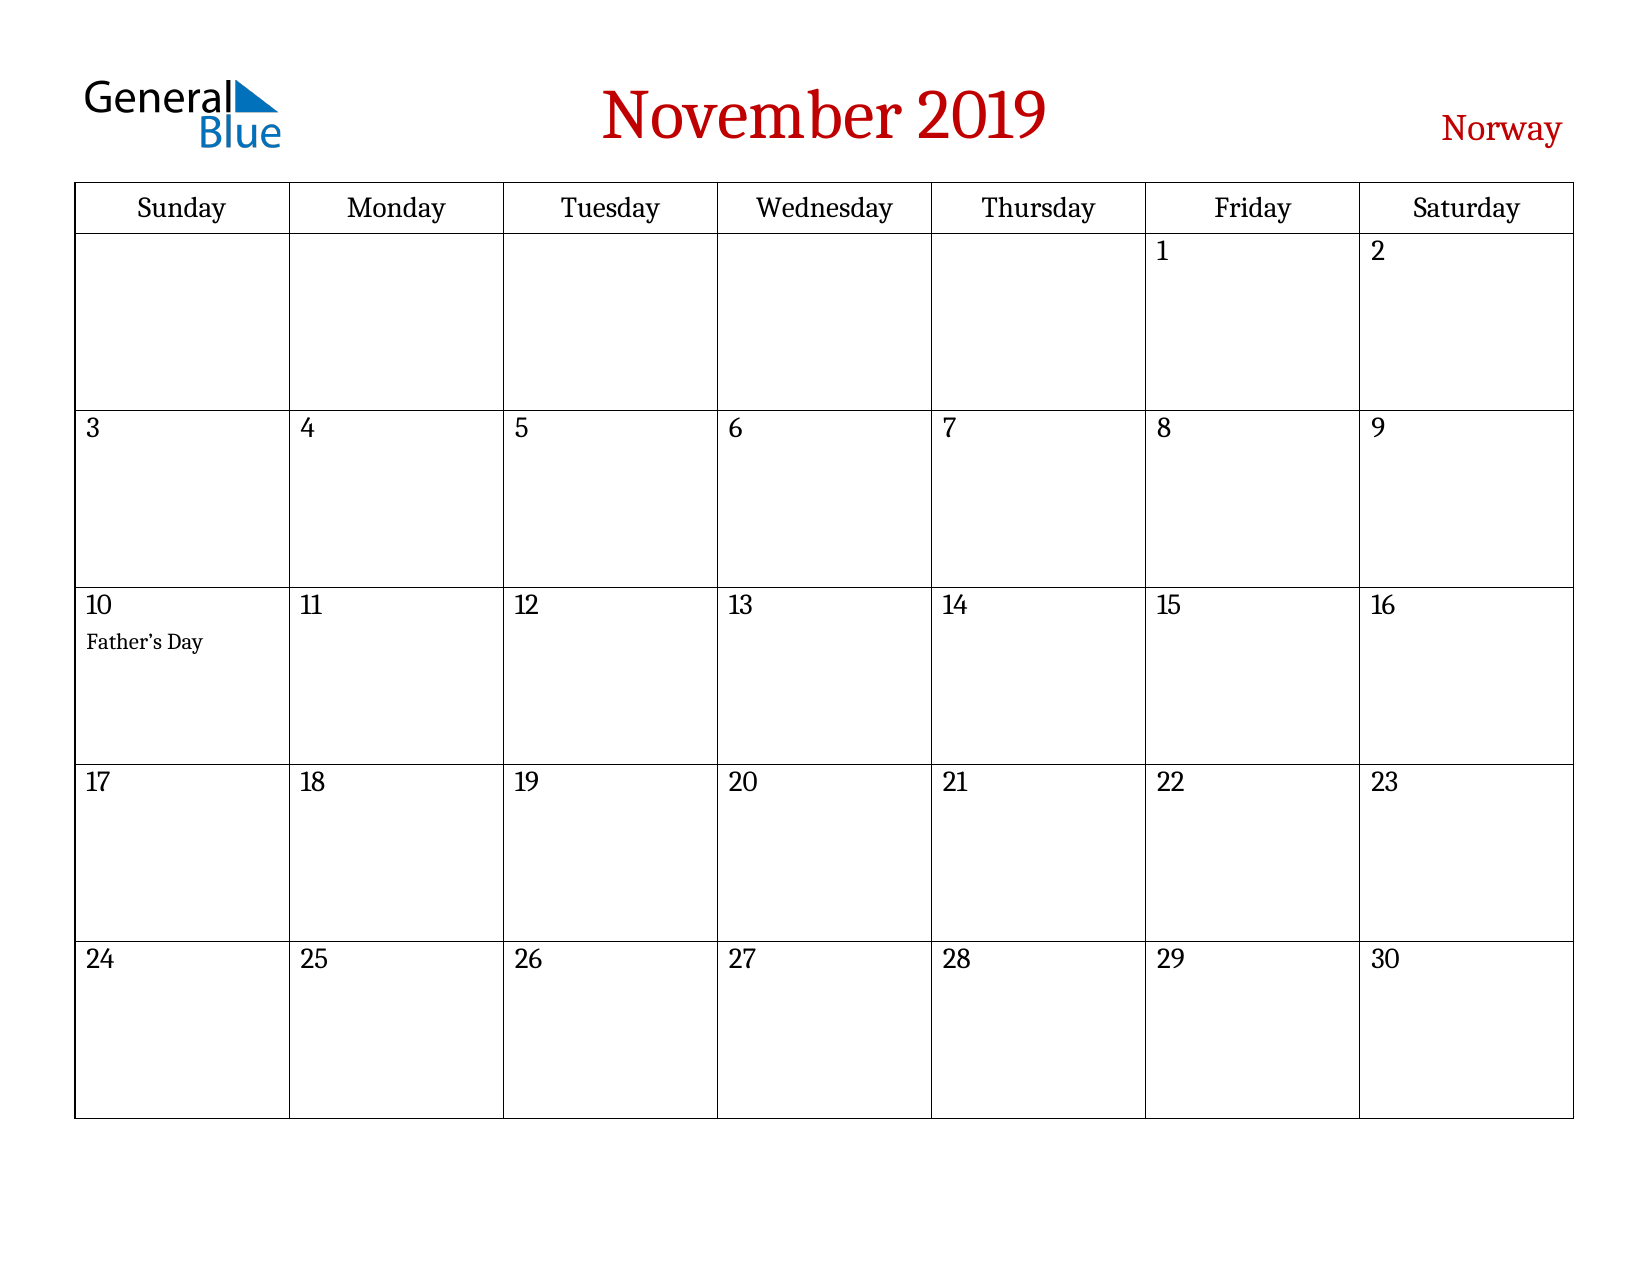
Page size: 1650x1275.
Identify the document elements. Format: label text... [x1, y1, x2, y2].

table_cell Saturday [1360, 183, 1573, 233]
table_cell [504, 806, 717, 941]
table_cell [1360, 452, 1573, 587]
table_cell [1146, 806, 1359, 941]
table_cell [290, 629, 503, 764]
table_cell [932, 275, 1145, 410]
table_cell 4 [290, 411, 503, 452]
table_cell 11 [290, 588, 503, 629]
table_cell [718, 806, 931, 941]
table_cell 26 [504, 942, 717, 983]
table_cell 27 [718, 942, 931, 983]
table_cell 18 [290, 765, 503, 806]
table_cell 16 [1360, 588, 1573, 629]
table_cell 17 [76, 765, 289, 806]
table_cell Father’s Day [76, 629, 289, 764]
table_cell [504, 983, 717, 1118]
table_cell 2 [1360, 234, 1573, 275]
table_cell [1360, 806, 1573, 941]
table_cell [1360, 275, 1573, 410]
table_cell 24 [76, 942, 289, 983]
table_cell [718, 629, 931, 764]
table_cell [504, 629, 717, 764]
table_cell [718, 275, 931, 410]
table_cell [718, 983, 931, 1118]
table_cell [76, 983, 289, 1118]
table_cell [76, 452, 289, 587]
table_cell 3 [76, 411, 289, 452]
table_cell 10 [76, 588, 289, 629]
table_cell [290, 234, 503, 275]
table_cell 30 [1360, 942, 1573, 983]
table_cell [1360, 629, 1573, 764]
table_cell [290, 806, 503, 941]
table_cell [1146, 452, 1359, 587]
table_cell [1146, 629, 1359, 764]
table_cell Wednesday [718, 183, 931, 233]
table_cell 22 [1146, 765, 1359, 806]
table_cell [932, 806, 1145, 941]
table_cell 25 [290, 942, 503, 983]
table_cell 7 [932, 411, 1145, 452]
table_cell 28 [932, 942, 1145, 983]
table_cell [76, 234, 289, 275]
table_cell [504, 275, 717, 410]
table_cell 15 [1146, 588, 1359, 629]
table_cell Monday [290, 183, 503, 233]
table_cell [290, 452, 503, 587]
table_cell [76, 806, 289, 941]
table_header November 2019 [503, 75, 1146, 182]
table_cell 21 [932, 765, 1145, 806]
picture [85, 80, 281, 148]
table_cell Friday [1146, 183, 1359, 233]
table_cell Tuesday [504, 183, 717, 233]
table_cell [932, 629, 1145, 764]
table_cell Thursday [932, 183, 1145, 233]
table_cell 9 [1360, 411, 1573, 452]
table_cell 19 [504, 765, 717, 806]
table_cell [290, 983, 503, 1118]
table_cell 29 [1146, 942, 1359, 983]
table_cell [1146, 983, 1359, 1118]
table_cell 13 [718, 588, 931, 629]
table_cell [932, 234, 1145, 275]
table_cell 1 [1146, 234, 1359, 275]
table_cell [718, 452, 931, 587]
table_cell [504, 234, 717, 275]
table_cell [290, 275, 503, 410]
table_header [75, 75, 503, 182]
table_cell [1146, 275, 1359, 410]
table_cell [932, 452, 1145, 587]
table_cell [76, 275, 289, 410]
table_cell 5 [504, 411, 717, 452]
table_cell 23 [1360, 765, 1573, 806]
table_cell [718, 234, 931, 275]
table_cell 8 [1146, 411, 1359, 452]
table_cell 14 [932, 588, 1145, 629]
table_cell 20 [718, 765, 931, 806]
table_cell [932, 983, 1145, 1118]
table_cell [1360, 983, 1573, 1118]
table_cell [504, 452, 717, 587]
table_header Norway [1146, 75, 1574, 182]
table_cell 12 [504, 588, 717, 629]
table_cell Sunday [76, 183, 289, 233]
table_cell 6 [718, 411, 931, 452]
